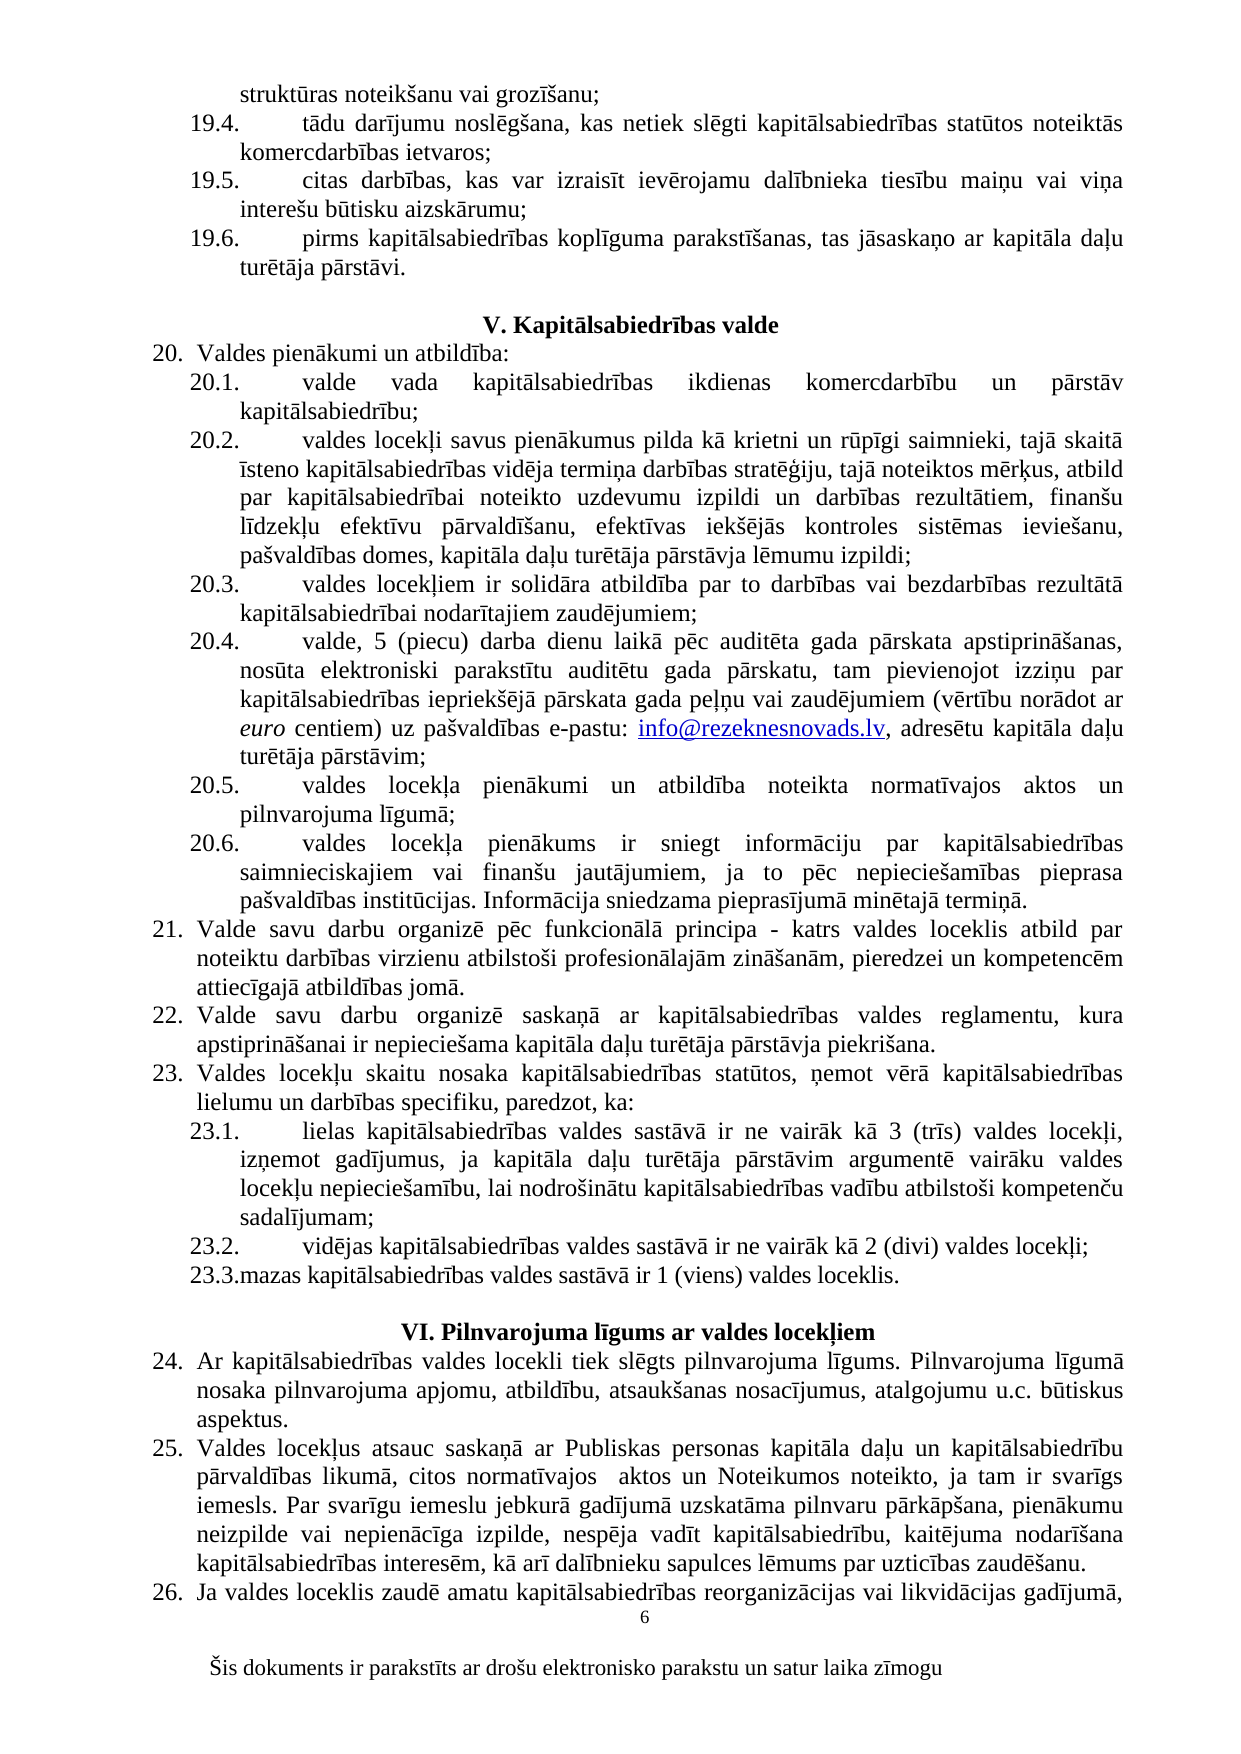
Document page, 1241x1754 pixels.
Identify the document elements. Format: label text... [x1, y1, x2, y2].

list pirms kapitālsabiedrības koplīguma parakstīšanas, tas jāsaskaņo ar kapitāla daļu turētāja pārstāvi. [189, 223, 1124, 281]
list V. Kapitālsabiedrības valde [137, 310, 1124, 338]
list Valde savu darbu organizē saskaņā ar kapitālsabiedrības valdes reglamentu, kura apstiprināšanai ir nepieciešama kapitāla daļu turētāja pārstāvja piekrišana. [152, 1001, 1124, 1058]
list valde, 5 (piecu) darba dienu laikā pēc auditēta gada pārskata apstiprināšanas, nosūta elektroniski parakstītu auditētu gada pārskatu, tam pievienojot izziņu par kapitālsabiedrības iepriekšējā pārskata gada peļņu vai zaudējumiem (vērtību norādot ar euro centiem) uz pašvaldības e-pastu: info@rezeknesnovads.lv, adresētu kapitāla daļu turētāja pārstāvim; [189, 626, 1124, 770]
list vidējas kapitālsabiedrības valdes sastāvā ir ne vairāk kā 2 (divi) valdes locekļi; [189, 1231, 1124, 1260]
list Valde savu darbu organizē pēc funkcionālā principa - katrs valdes loceklis atbild par noteiktu darbības virzienu atbilstoši profesionālajām zināšanām, pieredzei un kompetencēm attiecīgajā atbildības jomā. [152, 914, 1124, 1001]
list VI. Pilnvarojuma līgums ar valdes locekļiem [152, 1317, 1124, 1346]
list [152, 1577, 1124, 1605]
list lielas kapitālsabiedrības valdes sastāvā ir ne vairāk kā 3 (trīs) valdes locekļi, izņemot gadījumus, ja kapitāla daļu turētāja pārstāvim argumentē vairāku valdes locekļu nepieciešamību, lai nodrošinātu kapitālsabiedrības vadību atbilstoši kompetenču sadalījumam; [189, 1116, 1124, 1231]
list valdes locekļa pienākums ir sniegt informāciju par kapitālsabiedrības saimnieciskajiem vai finanšu jautājumiem, ja to pēc nepieciešamības pieprasa pašvaldības institūcijas. Informācija sniedzama pieprasījumā minētajā termiņā. [189, 828, 1124, 914]
list Valdes locekļus atsauc saskaņā ar Publiskas personas kapitāla daļu un kapitālsabiedrību pārvaldības likumā, citos normatīvajos aktos un Noteikumos noteikto, ja tam ir svarīgs iemesls. Par svarīgu iemeslu jebkurā gadījumā uzskatāma pilnvaru pārkāpšana, pienākumu neizpilde vai nepienācīga izpilde, nespēja vadīt kapitālsabiedrību, kaitējuma nodarīšana kapitālsabiedrības interesēm, kā arī dalībnieku sapulces lēmums par uzticības zaudēšanu. [152, 1433, 1124, 1576]
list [189, 79, 1124, 108]
list valde vada kapitālsabiedrības ikdienas komercdarbību un pārstāv kapitālsabiedrību; [189, 367, 1124, 425]
list valdes locekļiem ir solidāra atbildība par to darbības vai bezdarbības rezultātā kapitālsabiedrībai nodarītajiem zaudējumiem; [189, 569, 1124, 626]
list tādu darījumu noslēgšana, kas netiek slēgti kapitālsabiedrības statūtos noteiktās komercdarbības ietvaros; [189, 108, 1124, 166]
list Valdes locekļu skaitu nosaka kapitālsabiedrības statūtos, ņemot vērā kapitālsabiedrības lielumu un darbības specifiku, paredzot, ka: [152, 1058, 1124, 1116]
list Ar kapitālsabiedrības valdes locekli tiek slēgts pilnvarojuma līgums. Pilnvarojuma līgumā nosaka pilnvarojuma apjomu, atbildību, atsaukšanas nosacījumus, atalgojumu u.c. būtiskus aspektus. [152, 1346, 1124, 1433]
list valdes locekļi savus pienākumus pilda kā krietni un rūpīgi saimnieki, tajā skaitā īsteno kapitālsabiedrības vidēja termiņa darbības stratēģiju, tajā noteiktos mērķus, atbild par kapitālsabiedrībai noteikto uzdevumu izpildi un darbības rezultātiem, finanšu līdzekļu efektīvu pārvaldīšanu, efektīvas iekšējās kontroles sistēmas ieviešanu, pašvaldības domes, kapitāla daļu turētāja pārstāvja lēmumu izpildi; [189, 425, 1124, 569]
list valdes locekļa pienākumi un atbildība noteikta normatīvajos aktos un pilnvarojuma līgumā; [189, 770, 1124, 828]
list Valdes pienākumi un atbildība: [152, 338, 1124, 367]
list mazas kapitālsabiedrības valdes sastāvā ir 1 (viens) valdes loceklis. [189, 1260, 1124, 1288]
list citas darbības, kas var izraisīt ievērojamu dalībnieka tiesību maiņu vai viņa interešu būtisku aizskārumu; [189, 166, 1124, 223]
